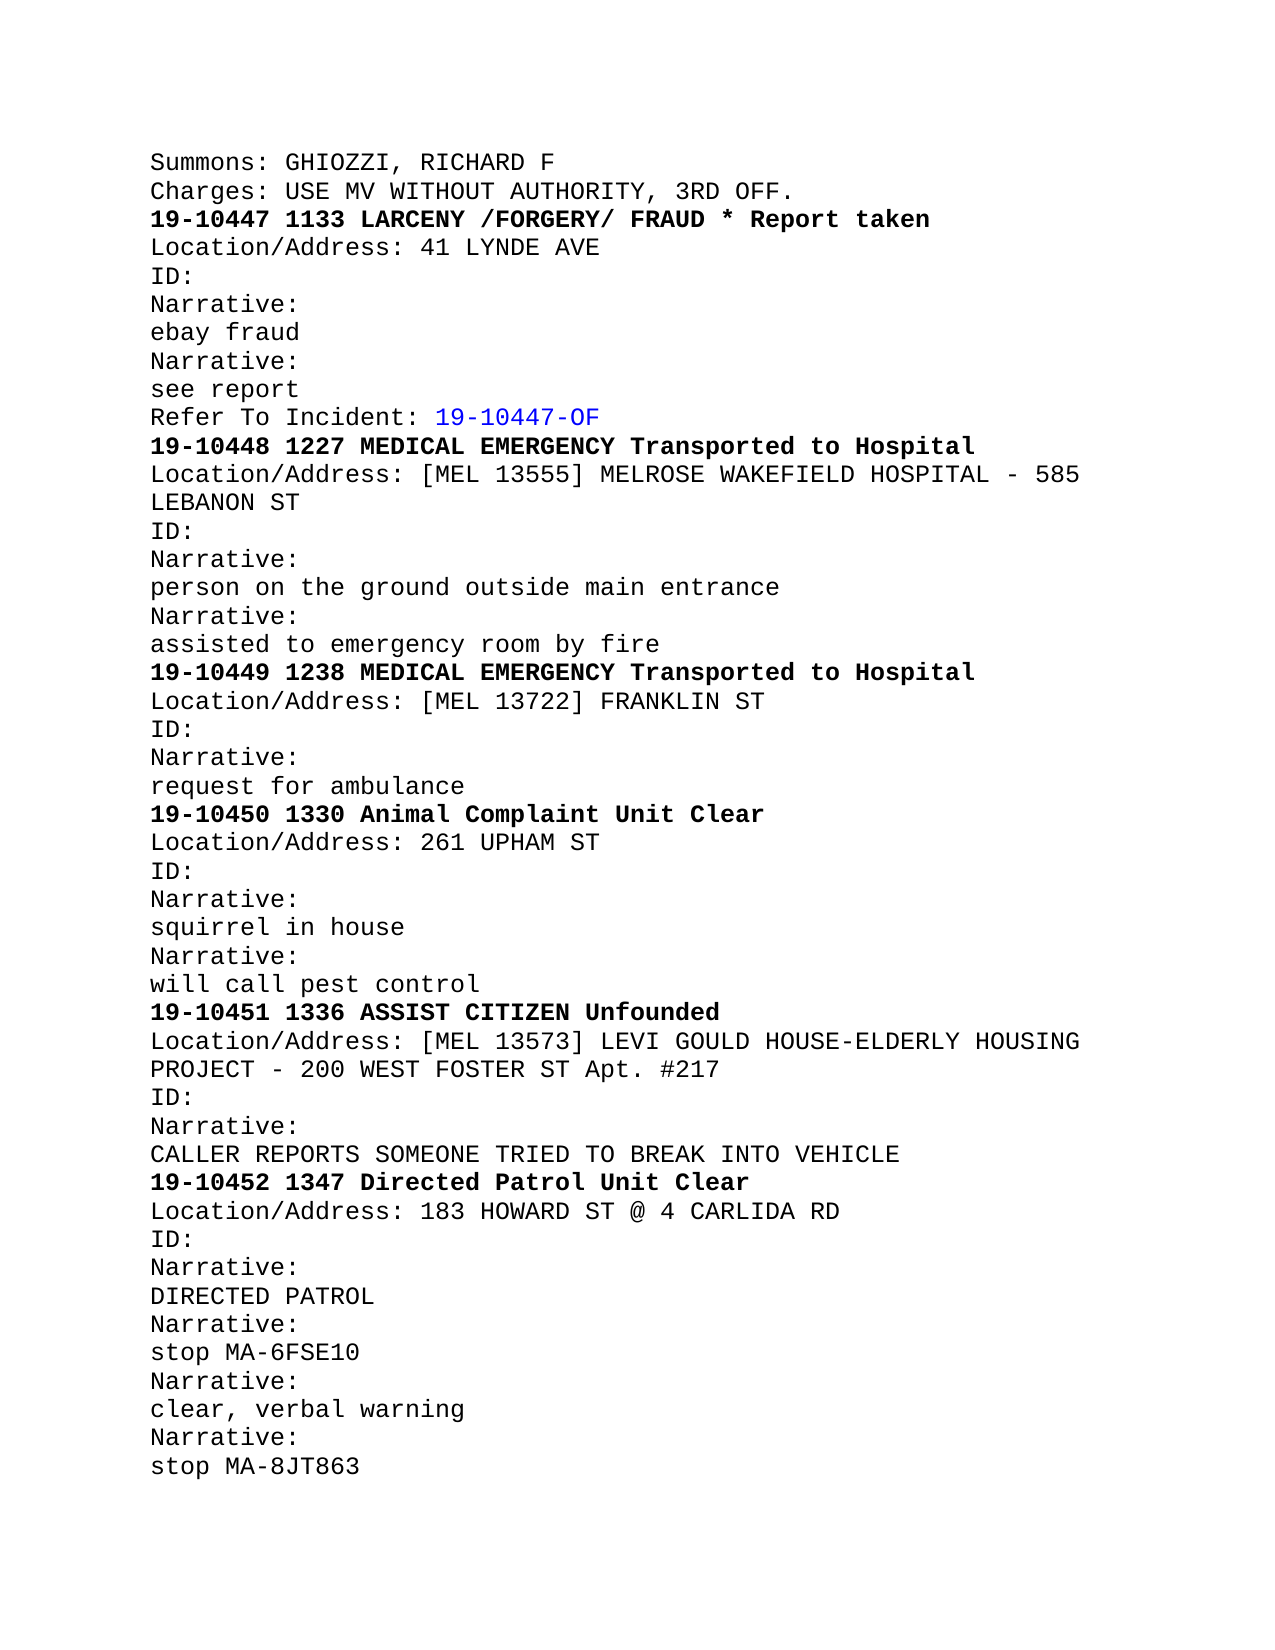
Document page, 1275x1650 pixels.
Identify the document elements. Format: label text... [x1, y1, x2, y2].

text 19-10449 1238 MEDICAL EMERGENCY Transported to Hospital [150, 660, 1125, 688]
text squirrel in house [150, 915, 1125, 943]
text ID: [150, 263, 1125, 292]
text ID: [150, 1085, 1125, 1113]
text 19-10451 1336 ASSIST CITIZEN Unfounded [150, 1000, 1125, 1028]
text stop MA-6FSE10 [150, 1340, 1125, 1368]
text ID: [150, 717, 1125, 745]
text request for ambulance [150, 773, 1125, 802]
text Narrative: [150, 1368, 1125, 1397]
text DIRECTED PATROL [150, 1283, 1125, 1312]
text see report [150, 377, 1125, 405]
text Location/Address: 261 UPHAM ST [150, 830, 1125, 858]
text Narrative: [150, 943, 1125, 972]
text 19-10450 1330 Animal Complaint Unit Clear [150, 802, 1125, 830]
text Narrative: [150, 1425, 1125, 1453]
text person on the ground outside main entrance [150, 575, 1125, 603]
text Narrative: [150, 1113, 1125, 1142]
text ID: [150, 1227, 1125, 1255]
text Charges: USE MV WITHOUT AUTHORITY, 3RD OFF. [150, 178, 1125, 207]
text ID: [150, 858, 1125, 887]
text Summons: GHIOZZI, RICHARD F [150, 150, 1125, 178]
text Location/Address: [MEL 13555] MELROSE WAKEFIELD HOSPITAL - 585 LEBANON ST [150, 462, 1125, 518]
text Narrative: [150, 547, 1125, 575]
text Location/Address: [MEL 13573] LEVI GOULD HOUSE-ELDERLY HOUSING PROJECT - 200 WEST FOSTER ST Apt. #217 [150, 1028, 1125, 1085]
text Narrative: [150, 1312, 1125, 1340]
text Location/Address: [MEL 13722] FRANKLIN ST [150, 688, 1125, 717]
text ebay fraud [150, 320, 1125, 348]
text Location/Address: 41 LYNDE AVE [150, 235, 1125, 263]
text Refer To Incident: 19-10447-OF [150, 405, 1125, 433]
text Narrative: [150, 292, 1125, 320]
text stop MA-8JT863 [150, 1453, 1125, 1482]
text Narrative: [150, 887, 1125, 915]
text ID: [150, 518, 1125, 547]
text 19-10448 1227 MEDICAL EMERGENCY Transported to Hospital [150, 433, 1125, 462]
text Location/Address: 183 HOWARD ST @ 4 CARLIDA RD [150, 1198, 1125, 1227]
text 19-10447 1133 LARCENY /FORGERY/ FRAUD * Report taken [150, 207, 1125, 235]
text will call pest control [150, 972, 1125, 1000]
text Narrative: [150, 1255, 1125, 1283]
text CALLER REPORTS SOMEONE TRIED TO BREAK INTO VEHICLE [150, 1142, 1125, 1170]
text 19-10452 1347 Directed Patrol Unit Clear [150, 1170, 1125, 1198]
text Narrative: [150, 603, 1125, 632]
text assisted to emergency room by fire [150, 632, 1125, 660]
text clear, verbal warning [150, 1397, 1125, 1425]
text Narrative: [150, 348, 1125, 377]
text Narrative: [150, 745, 1125, 773]
